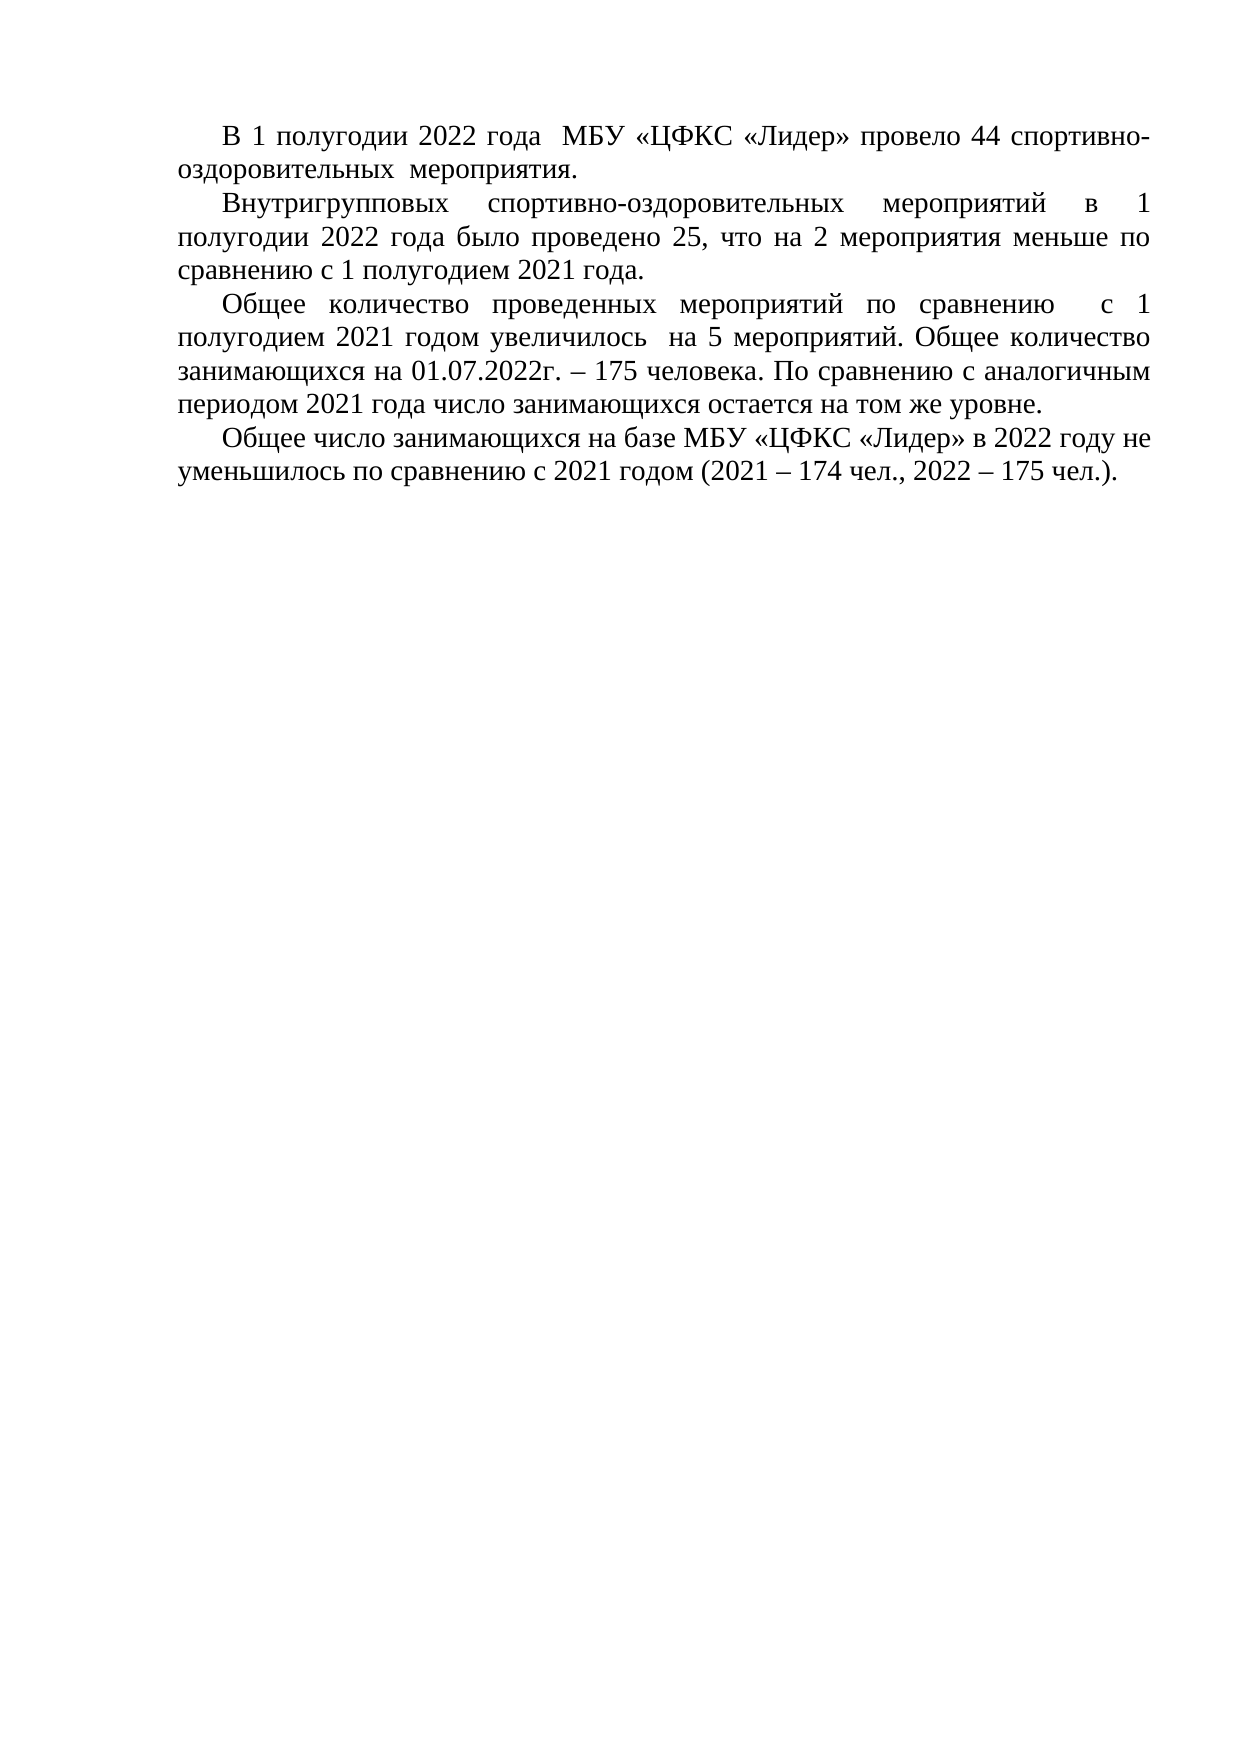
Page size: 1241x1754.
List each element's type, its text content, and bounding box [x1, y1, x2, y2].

text Общее количество проведенных мероприятий по сравнению с 1 полугодием 2021 годом увеличилось на 5 мероприятий. Общее количество занимающихся на 01.07.2022г. – 175 человека. По сравнению с аналогичным периодом 2021 года число занимающихся остается на том же уровне. [177, 286, 1152, 420]
text Внутригрупповых спортивно-оздоровительных мероприятий в 1 полугодии 2022 года было проведено 25, что на 2 мероприятия меньше по сравнению с 1 полугодием 2021 года. [177, 185, 1152, 286]
text В 1 полугодии 2022 года МБУ «ЦФКС «Лидер» провело 44 спортивно-оздоровительных мероприятия. [177, 118, 1152, 185]
text Общее число занимающихся на базе МБУ «ЦФКС «Лидер» в 2022 году не уменьшилось по сравнению с 2021 годом (2021 – 174 чел., 2022 – 175 чел.). [177, 420, 1152, 487]
